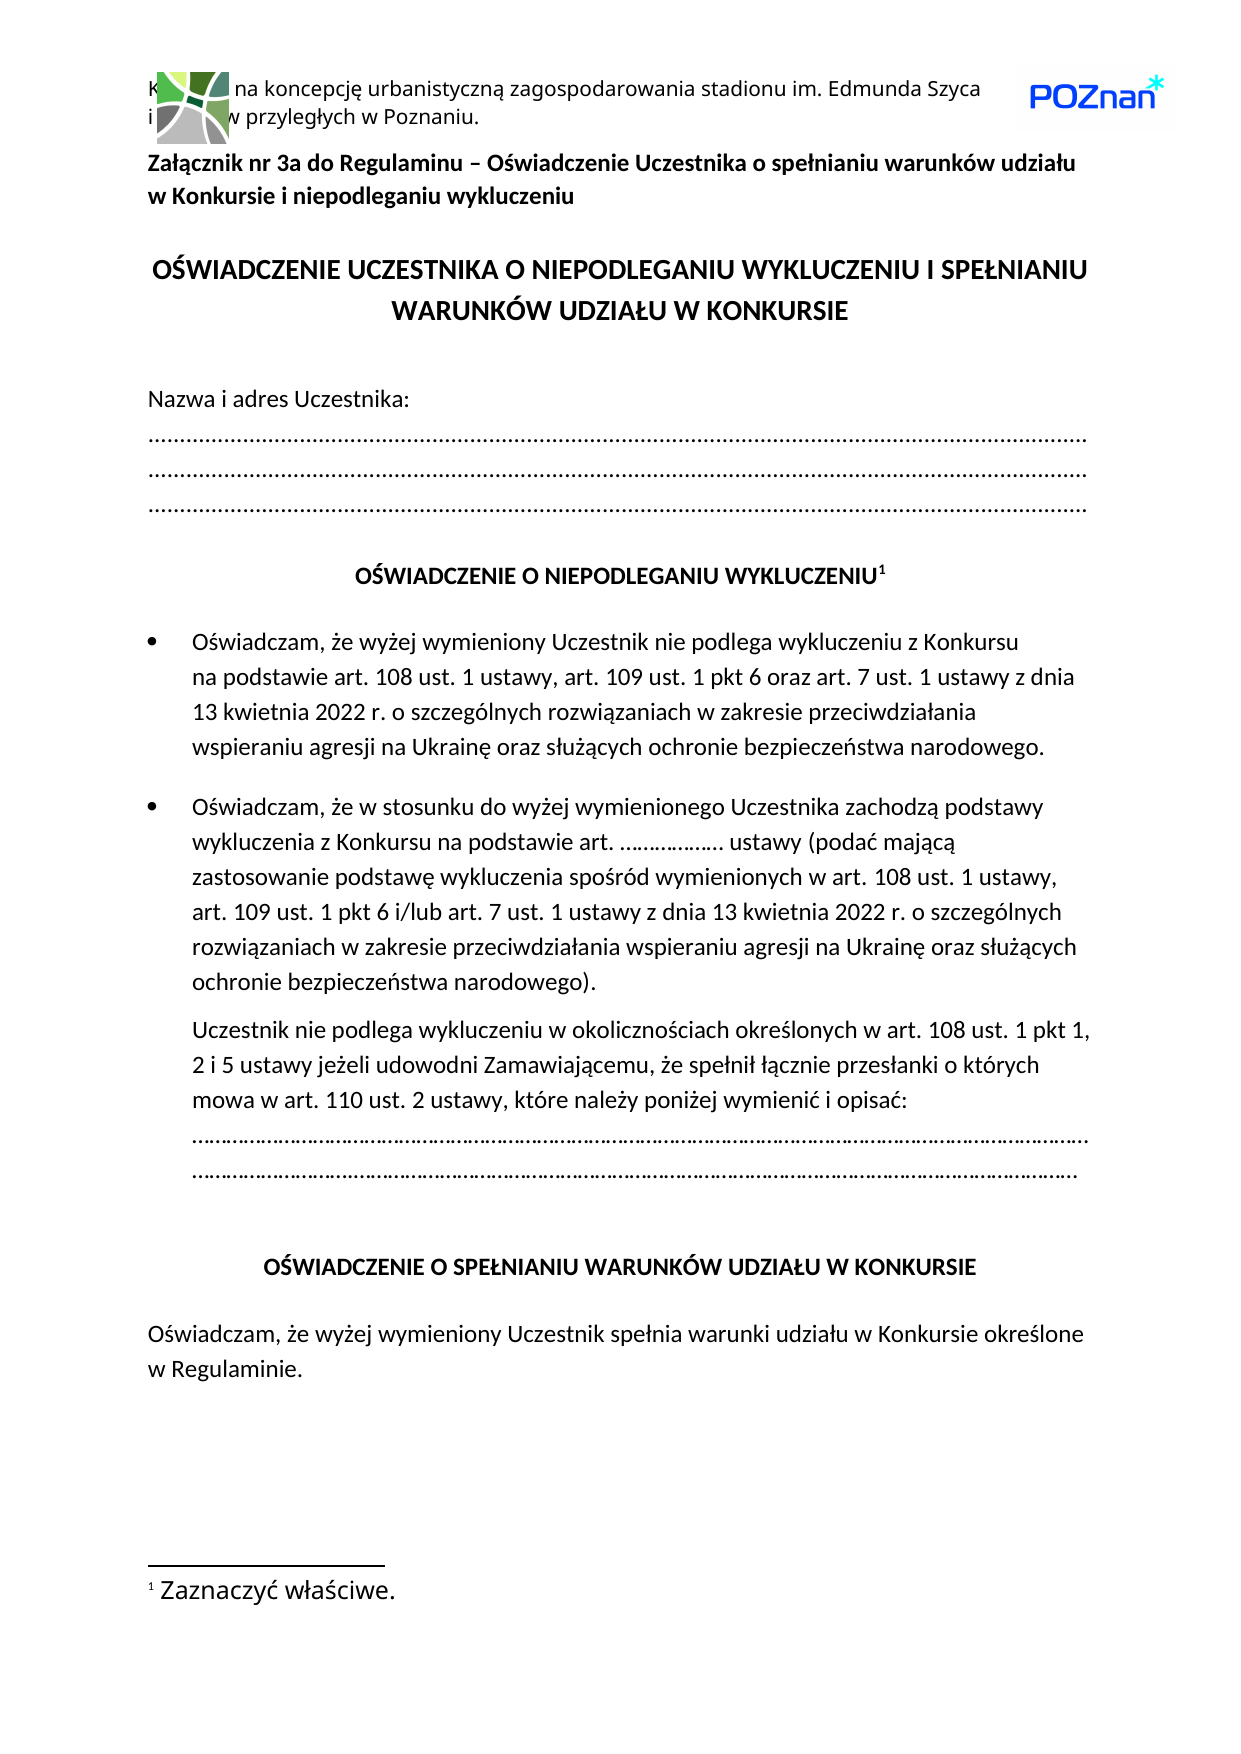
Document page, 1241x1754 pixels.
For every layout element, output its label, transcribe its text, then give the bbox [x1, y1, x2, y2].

text OŚWIADCZENIE O NIEPODLEGANIU WYKLUCZENIU [148, 560, 1093, 591]
text Nazwa i adres Uczestnika: [148, 383, 1093, 413]
text Załącznik nr 3a do Regulaminu – Oświadczenie Uczestnika o spełnianiu warunków udziału w Konkursie i niepodleganiu wykluczeniu [148, 148, 1093, 211]
text OŚWIADCZENIE UCZESTNIKA O NIEPODLEGANIU WYKLUCZENIU I SPEŁNIANIU WARUNKÓW UDZIAŁU W KONKURSIE [148, 251, 1093, 327]
text ............................................................................................................................................................................................................................................................................................................................................................................................................................................................... [148, 418, 1093, 518]
text Uczestnik nie podlega wykluczeniu w okolicznościach określonych w art. 108 ust. 1 pkt 1, 2 i 5 ustawy jeżeli udowodni Zamawiającemu, że spełnił łącznie przesłanki o których mowa w art. 110 ust. 2 ustawy, które należy poniżej wymienić i opisać: ………………………………………………………………………………………………………………………………………………………………….……………………………………………………………………………………………………………… [192, 1014, 1093, 1184]
text Oświadczam, że w stosunku do wyżej wymienionego Uczestnika zachodzą podstawy wykluczenia z Konkursu na podstawie art. ……………… ustawy (podać mającą zastosowanie podstawę wykluczenia spośród wymienionych w art. 108 ust. 1 ustawy, art. 109 ust. 1 pkt 6 i/lub art. 7 ust. 1 ustawy z dnia 13 kwietnia 2022 r. o szczególnych rozwiązaniach w zakresie przeciwdziałania wspieraniu agresji na Ukrainę oraz służących ochronie bezpieczeństwa narodowego). [148, 792, 1093, 997]
text Oświadczam, że wyżej wymieniony Uczestnik nie podlega wykluczeniu z Konkursu na podstawie art. 108 ust. 1 ustawy, art. 109 ust. 1 pkt 6 oraz art. 7 ust. 1 ustawy z dnia 13 kwietnia 2022 r. o szczególnych rozwiązaniach w zakresie przeciwdziałania wspieraniu agresji na Ukrainę oraz służących ochronie bezpieczeństwa narodowego. [148, 627, 1093, 762]
picture [157, 72, 229, 144]
text Oświadczam, że wyżej wymieniony Uczestnik spełnia warunki udziału w Konkursie określone w Regulaminie. [148, 1318, 1093, 1383]
text OŚWIADCZENIE O SPEŁNIANIU WARUNKÓW UDZIAŁU W KONKURSIE [148, 1252, 1093, 1282]
picture [1014, 62, 1176, 131]
